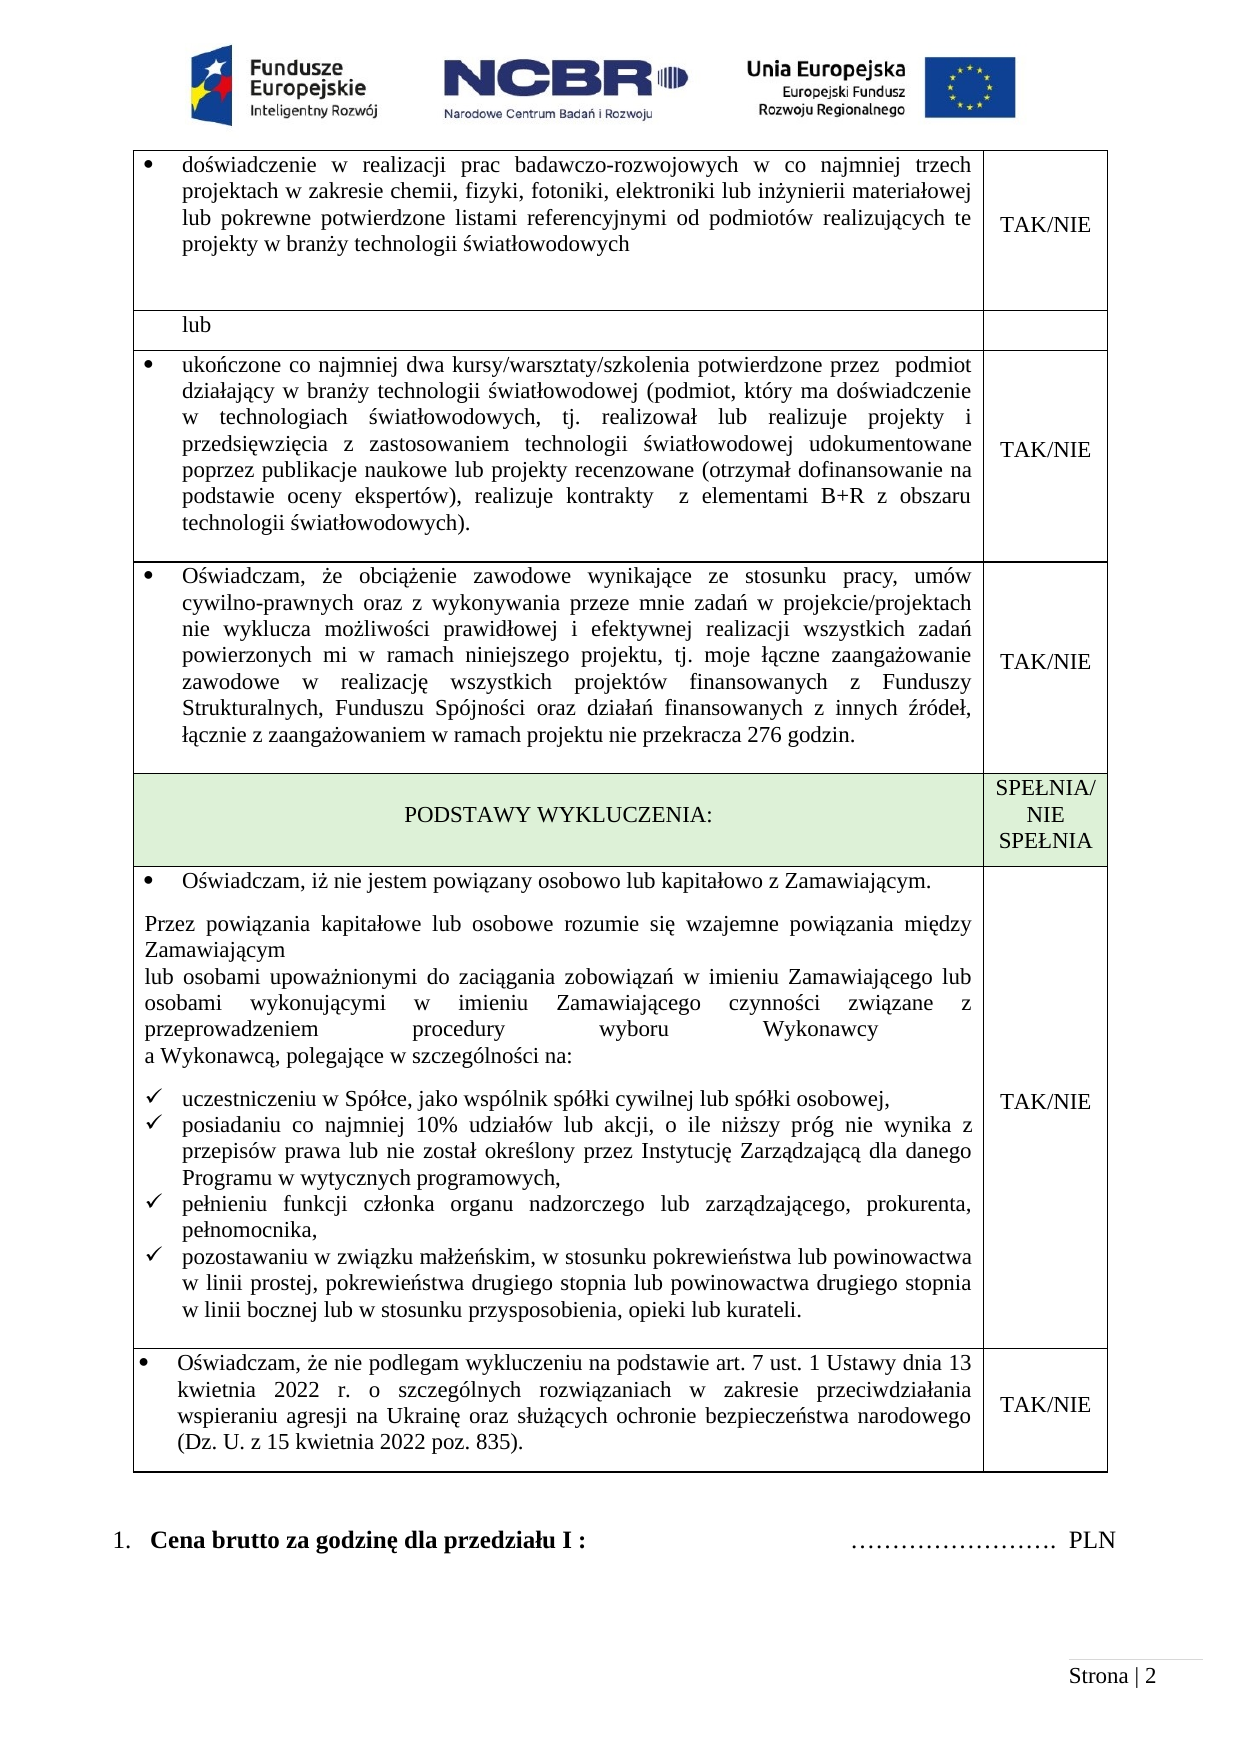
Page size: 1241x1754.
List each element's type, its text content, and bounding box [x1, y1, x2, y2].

table_cell TAK/NIE [984, 563, 1107, 773]
table_cell PODSTAWY WYKLUCZENIA: [134, 774, 983, 866]
table_cell [984, 311, 1107, 349]
table_cell lub [134, 311, 983, 349]
table_cell TAK/NIE [984, 867, 1107, 1348]
table_cell TAK/NIE [984, 351, 1107, 561]
table_cell Oświadczam, że obciążenie zawodowe wynikające ze stosunku pracy, umów cywilno-prawnych oraz z wykonywania przeze mnie zadań w projekcie/projektach nie wyklucza możliwości prawidłowej i efektywnej realizacji wszystkich zadań powierzonych mi w ramach niniejszego projektu, tj. moje łączne zaangażowanie zawodowe w realizację wszystkich projektów finansowanych z Funduszy Strukturalnych, Funduszu Spójności oraz działań finansowanych z innych źródeł, łącznie z zaangażowaniem w ramach projektu nie przekracza 276 godzin. [134, 563, 983, 773]
table_cell Oświadczam, że nie podlegam wykluczeniu na podstawie art. 7 ust. 1 Ustawy dnia 13 kwietnia 2022 r. o szczególnych rozwiązaniach w zakresie przeciwdziałania wspieraniu agresji na Ukrainę oraz służących ochronie bezpieczeństwa narodowego (Dz. U. z 15 kwietnia 2022 poz. 835). [134, 1349, 983, 1471]
table_cell SPEŁNIA/ NIE SPEŁNIA [984, 774, 1107, 866]
picture [171, 29, 1032, 150]
table_cell TAK/NIE [984, 1349, 1107, 1471]
table_cell doświadczenie w realizacji prac badawczo-rozwojowych w co najmniej trzech projektach w zakresie chemii, fizyki, fotoniki, elektroniki lub inżynierii materiałowej lub pokrewne potwierdzone listami referencyjnymi od podmiotów realizujących te projekty w branży technologii światłowodowych [134, 151, 983, 310]
table_cell ukończone co najmniej dwa kursy/warsztaty/szkolenia potwierdzone przez podmiot działający w branży technologii światłowodowej (podmiot, który ma doświadczenie w technologiach światłowodowych, tj. realizował lub realizuje projekty i przedsięwzięcia z zastosowaniem technologii światłowodowej udokumentowane poprzez publikacje naukowe lub projekty recenzowane (otrzymał dofinansowanie na podstawie oceny ekspertów), realizuje kontrakty z elementami B+R z obszaru technologii światłowodowych). [134, 351, 983, 561]
table_cell TAK/NIE [984, 151, 1107, 310]
table_cell Oświadczam, iż nie jestem powiązany osobowo lub kapitałowo z Zamawiającym. Przez powiązania kapitałowe lub osobowe rozumie się wzajemne powiązania między Zamawiającym lub osobami upoważnionymi do zaciągania zobowiązań w imieniu Zamawiającego lub osobami wykonującymi w imieniu Zamawiającego czynności związane z przeprowadzeniem procedury wyboru Wykonawcy a Wykonawcą, polegające w szczególności na: uczestniczeniu w Spółce, jako wspólnik spółki cywilnej lub spółki osobowej, posiadaniu co najmniej 10% udziałów lub akcji, o ile niższy próg nie wynika z przepisów prawa lub nie został określony przez Instytucję Zarządzającą dla danego Programu w wytycznych programowych, pełnieniu funkcji członka organu nadzorczego lub zarządzającego, prokurenta, pełnomocnika, pozostawaniu w związku małżeńskim, w stosunku pokrewieństwa lub powinowactwa w linii prostej, pokrewieństwa drugiego stopnia lub powinowactwa drugiego stopnia w linii bocznej lub w stosunku przysposobienia, opieki lub kurateli. [134, 867, 983, 1348]
list Cena brutto za godzinę dla przedziału I : ……………………. PLN [112, 1525, 1128, 1554]
